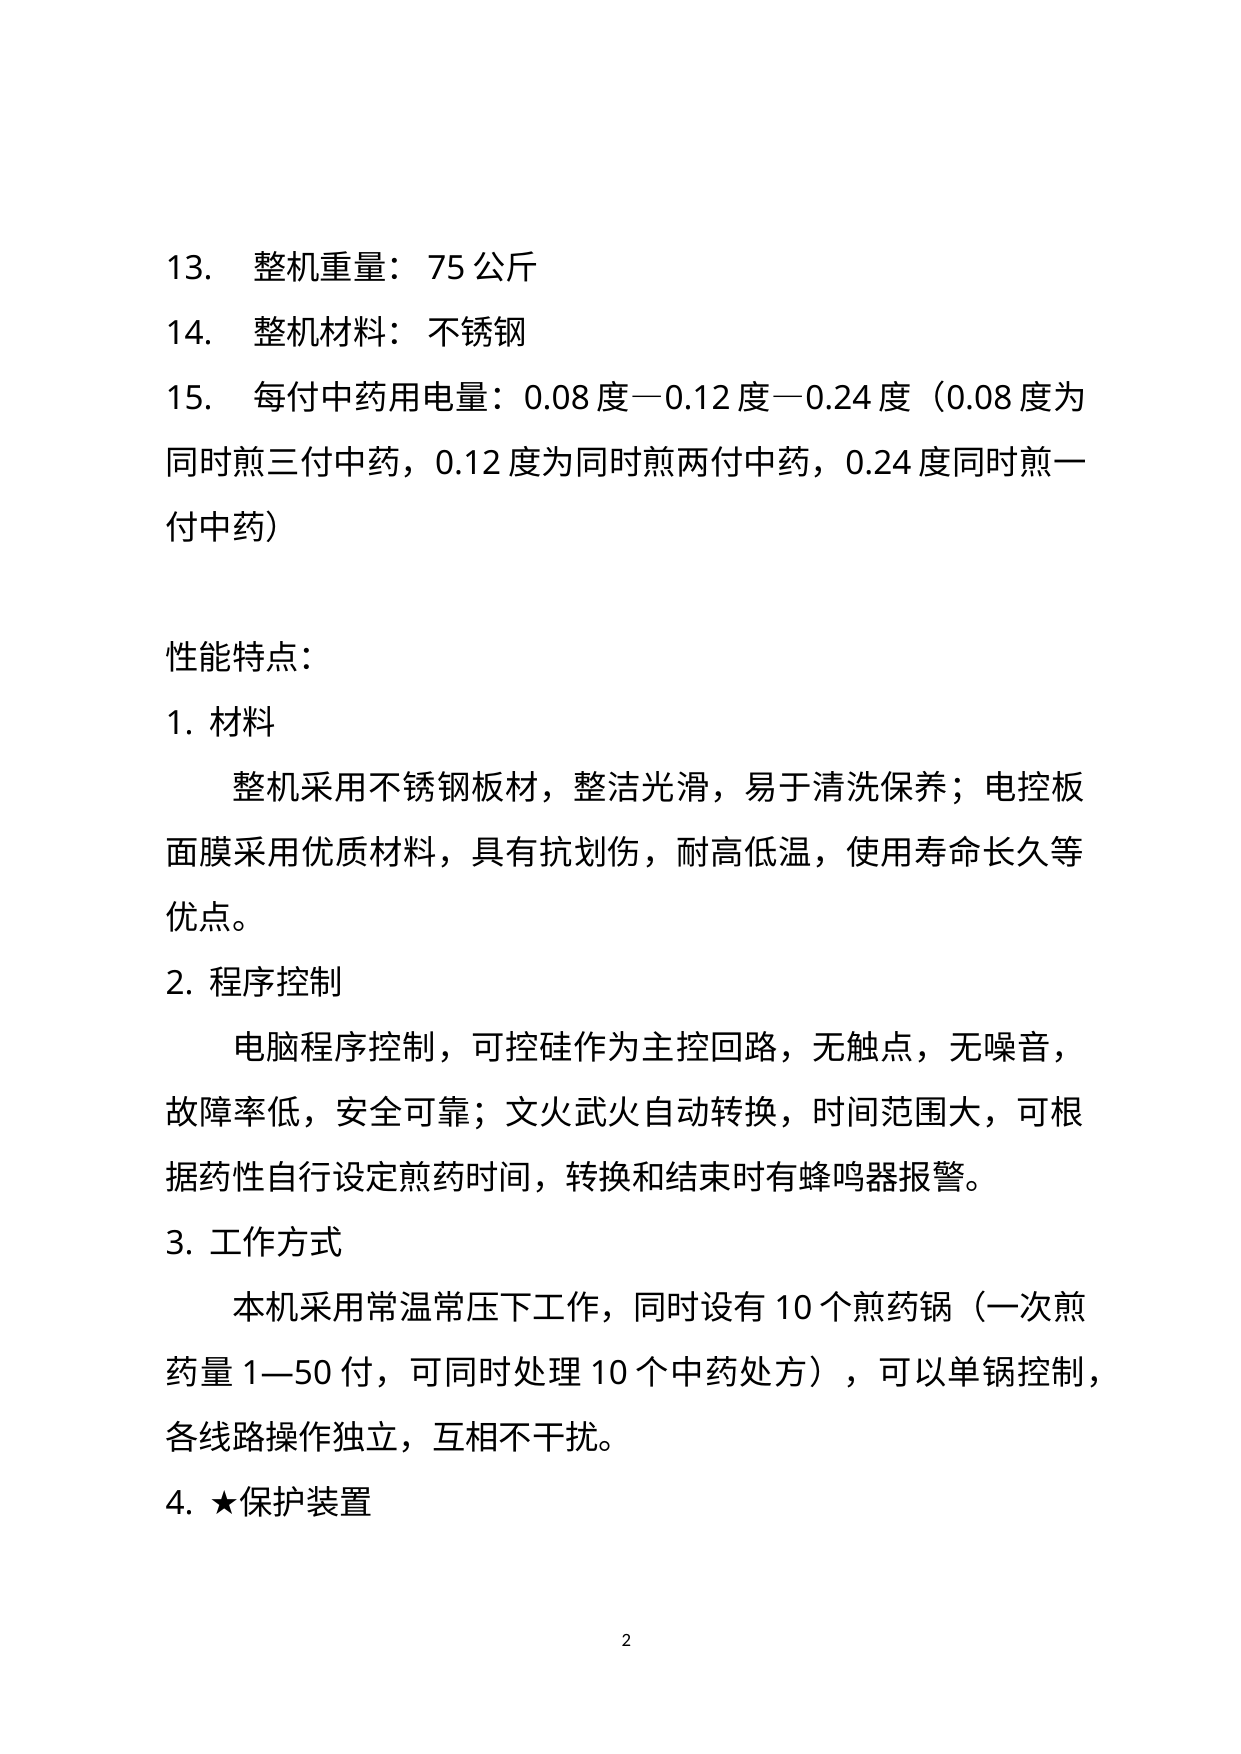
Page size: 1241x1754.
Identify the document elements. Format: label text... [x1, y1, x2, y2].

text 整机采用不锈钢板材，整洁光滑，易于清洗保养；电控板面膜采用优质材料，具有抗划伤，耐高低温，使用寿命长久等优点。 [165, 753, 1087, 948]
text 4. ★保护装置 [165, 1468, 1087, 1533]
text 性能特点： [165, 623, 1087, 688]
text 2. 程序控制 [165, 948, 1087, 1013]
text 14. 整机材料： 不锈钢 [165, 298, 1087, 363]
text 本机采用常温常压下工作，同时设有10个煎药锅（一次煎药量1—50付，可同时处理10个中药处方），可以单锅控制，各线路操作独立，互相不干扰。 [165, 1273, 1087, 1468]
text 15. 每付中药用电量：0.08度—0.12度—0.24度（0.08度为同时煎三付中药，0.12度为同时煎两付中药，0.24度同时煎一付中药） [165, 363, 1087, 558]
text 13. 整机重量： 75公斤 [165, 233, 1087, 298]
text 1. 材料 [165, 688, 1087, 753]
text 电脑程序控制，可控硅作为主控回路，无触点，无噪音，故障率低，安全可靠；文火武火自动转换，时间范围大，可根据药性自行设定煎药时间，转换和结束时有蜂鸣器报警。 [165, 1013, 1087, 1208]
text 3. 工作方式 [165, 1208, 1087, 1273]
